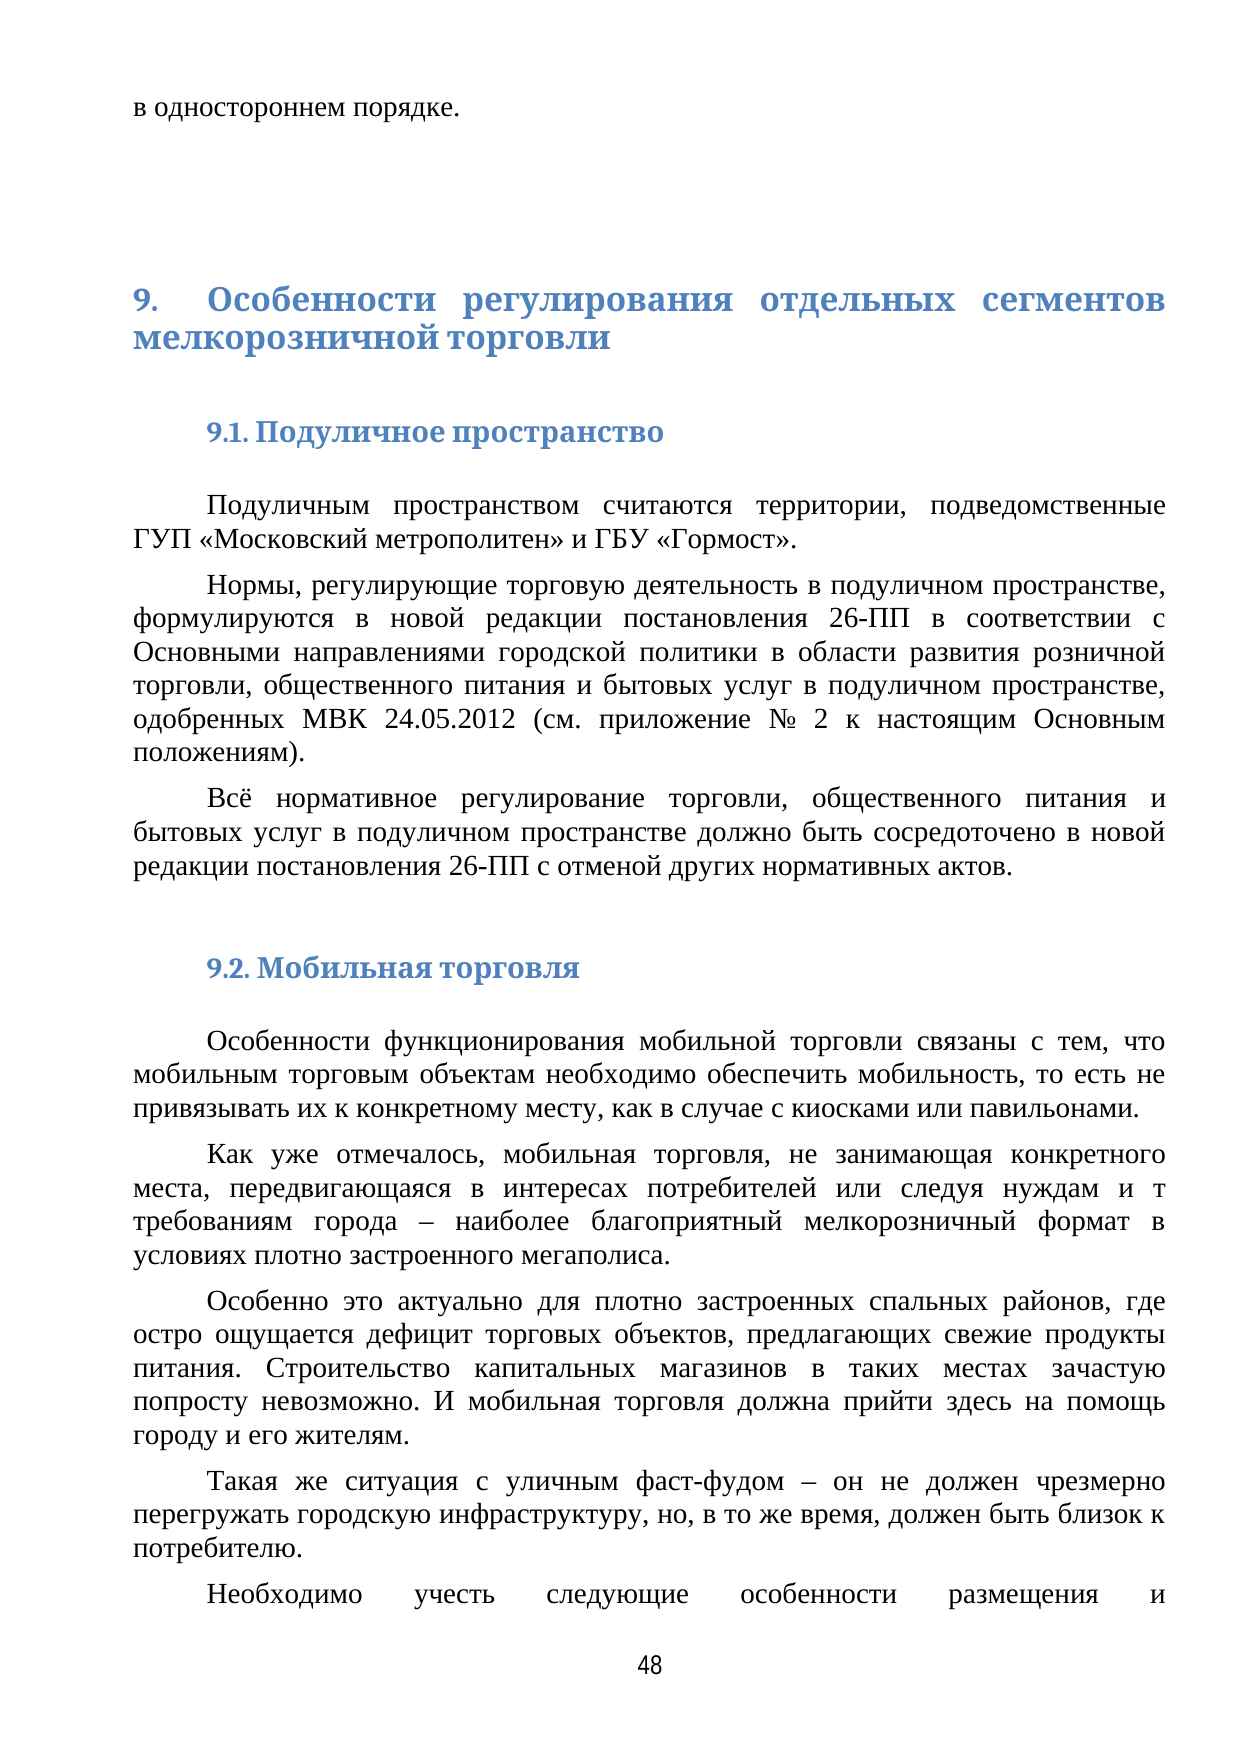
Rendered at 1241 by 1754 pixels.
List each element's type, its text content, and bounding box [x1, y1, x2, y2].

text Всё нормативное регулирование торговли, общественного питания и бытовых услуг в подуличном пространстве должно быть сосредоточено в новой редакции постановления 26-ПП с отменой других нормативных актов. [133, 781, 1167, 881]
text Как уже отмечалось, мобильная торговля, не занимающая конкретного места, передвигающаяся в интересах потребителей или следуя нуждам и т требованиям города – наиболее благоприятный мелкорозничный формат в условиях плотно застроенного мегаполиса. [133, 1136, 1167, 1270]
text Нормы, регулирующие торговую деятельность в подуличном пространстве, формулируются в новой редакции постановления 26-ПП в соответствии с Основными направлениями городской политики в области развития розничной торговли, общественного питания и бытовых услуг в подуличном пространстве, одобренных МВК 24.05.2012 (см. приложение № 2 к настоящим Основным положениям). [133, 567, 1167, 768]
text Особенно это актуально для плотно застроенных спальных районов, где остро ощущается дефицит торговых объектов, предлагающих свежие продукты питания. Строительство капитальных магазинов в таких местах зачастую попросту невозможно. И мобильная торговля должна прийти здесь на помощь городу и его жителям. [133, 1283, 1167, 1451]
subtitle 9. Особенности регулирования отдельных сегментов мелкорозничной торговли [133, 281, 1167, 358]
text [133, 1576, 1167, 1610]
text Подуличным пространством считаются территории, подведомственные ГУП «Московский метрополитен» и ГБУ «Гормост». [133, 487, 1167, 554]
text Особенности функционирования мобильной торговли связаны с тем, что мобильным торговым объектам необходимо обеспечить мобильность, то есть не привязывать их к конкретному месту, как в случае с киосками или павильонами. [133, 1023, 1167, 1124]
text Такая же ситуация с уличным фаст-фудом – он не должен чрезмерно перегружать городскую инфраструктуру, но, в то же время, должен быть близок к потребителю. [133, 1463, 1167, 1564]
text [133, 89, 1167, 122]
subtitle 9.1. Подуличное пространство [133, 412, 1167, 450]
subtitle 9.2. Мобильная торговля [133, 948, 1167, 986]
